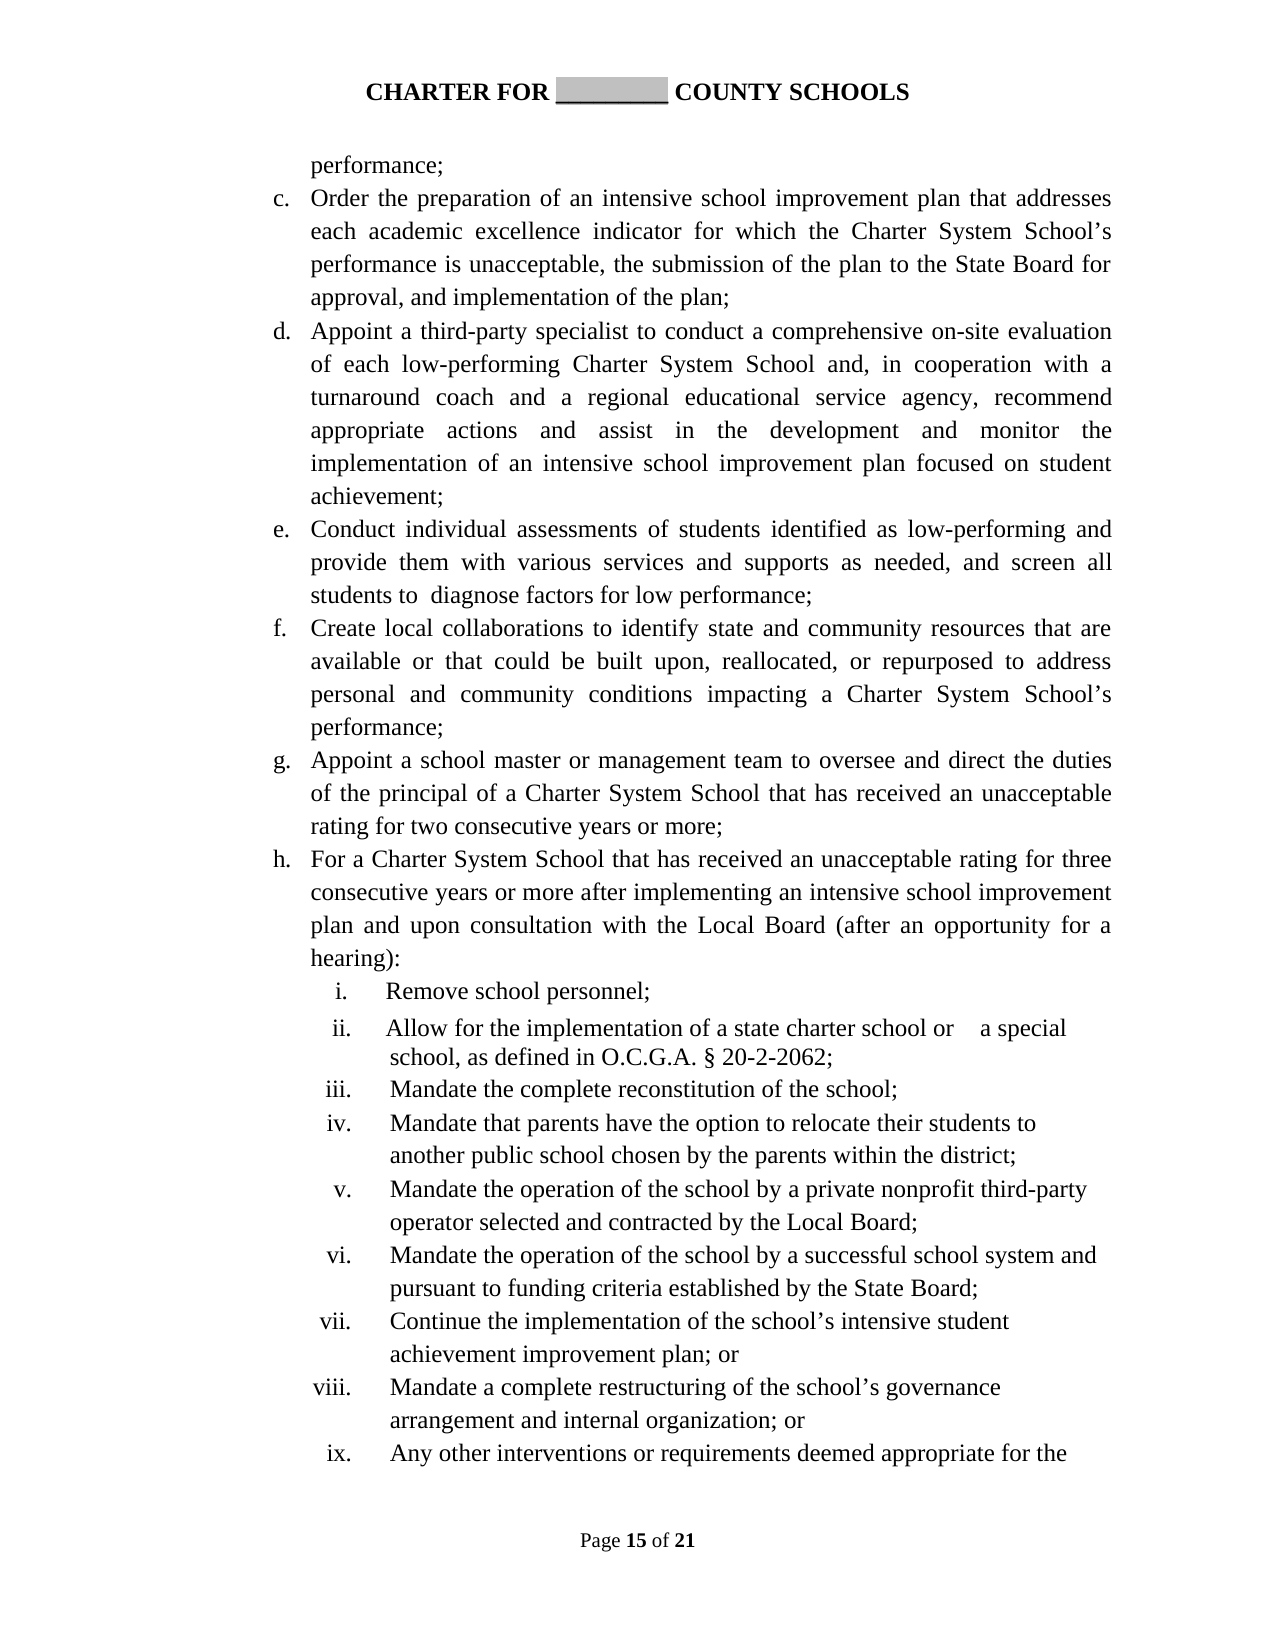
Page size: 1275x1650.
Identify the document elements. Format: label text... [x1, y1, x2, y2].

list Create local collaborations to identify state and community resources that are available or that could be built upon, reallocated, or repurposed to address personal and community conditions impacting a Charter System School’s performance; [273, 613, 1112, 741]
list Allow for the implementation of a state charter school or a special school, as defined in O.C.G.A. § 20-2-2062; [332, 1013, 1125, 1070]
list For a Charter System School that has received an unacceptable rating for three consecutive years or more after implementing an intensive school improvement plan and upon consultation with the Local Board (after an opportunity for a hearing): [273, 844, 1113, 972]
list Appoint a school master or management team to oversee and direct the duties of the principal of a Charter System School that has received an unacceptable rating for two consecutive years or more; [273, 745, 1113, 840]
list Mandate the complete reconstitution of the school; [325, 1074, 1125, 1103]
list Order the preparation of an intensive school improvement plan that addresses each academic excellence indicator for which the Charter System School’s performance is unacceptable, the submission of the plan to the State Board for approval, and implementation of the plan; [273, 183, 1112, 311]
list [273, 150, 1113, 179]
list Appoint a third-party specialist to conduct a comprehensive on-site evaluation of each low-performing Charter System School and, in cooperation with a turnaround coach and a regional educational service agency, recommend appropriate actions and assist in the development and monitor the implementation of an intensive school improvement plan focused on student achievement; [273, 316, 1113, 509]
list Mandate a complete restructuring of the school’s governance arrangement and internal organization; or [313, 1372, 1113, 1434]
list Remove school personnel; [335, 976, 1125, 1005]
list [326, 1438, 1113, 1467]
list Mandate the operation of the school by a successful school system and pursuant to funding criteria established by the State Board; [326, 1240, 1112, 1302]
list Conduct individual assessments of students identified as low-performing and provide them with various services and supports as needed, and screen all students to diagnose factors for low performance; [273, 514, 1113, 609]
list Continue the implementation of the school’s intensive student achievement improvement plan; or [319, 1306, 1112, 1368]
list Mandate the operation of the school by a private nonprofit third-party operator selected and contracted by the Local Board; [333, 1174, 1113, 1235]
list Mandate that parents have the option to relocate their students to another public school chosen by the parents within the district; [326, 1108, 1113, 1169]
